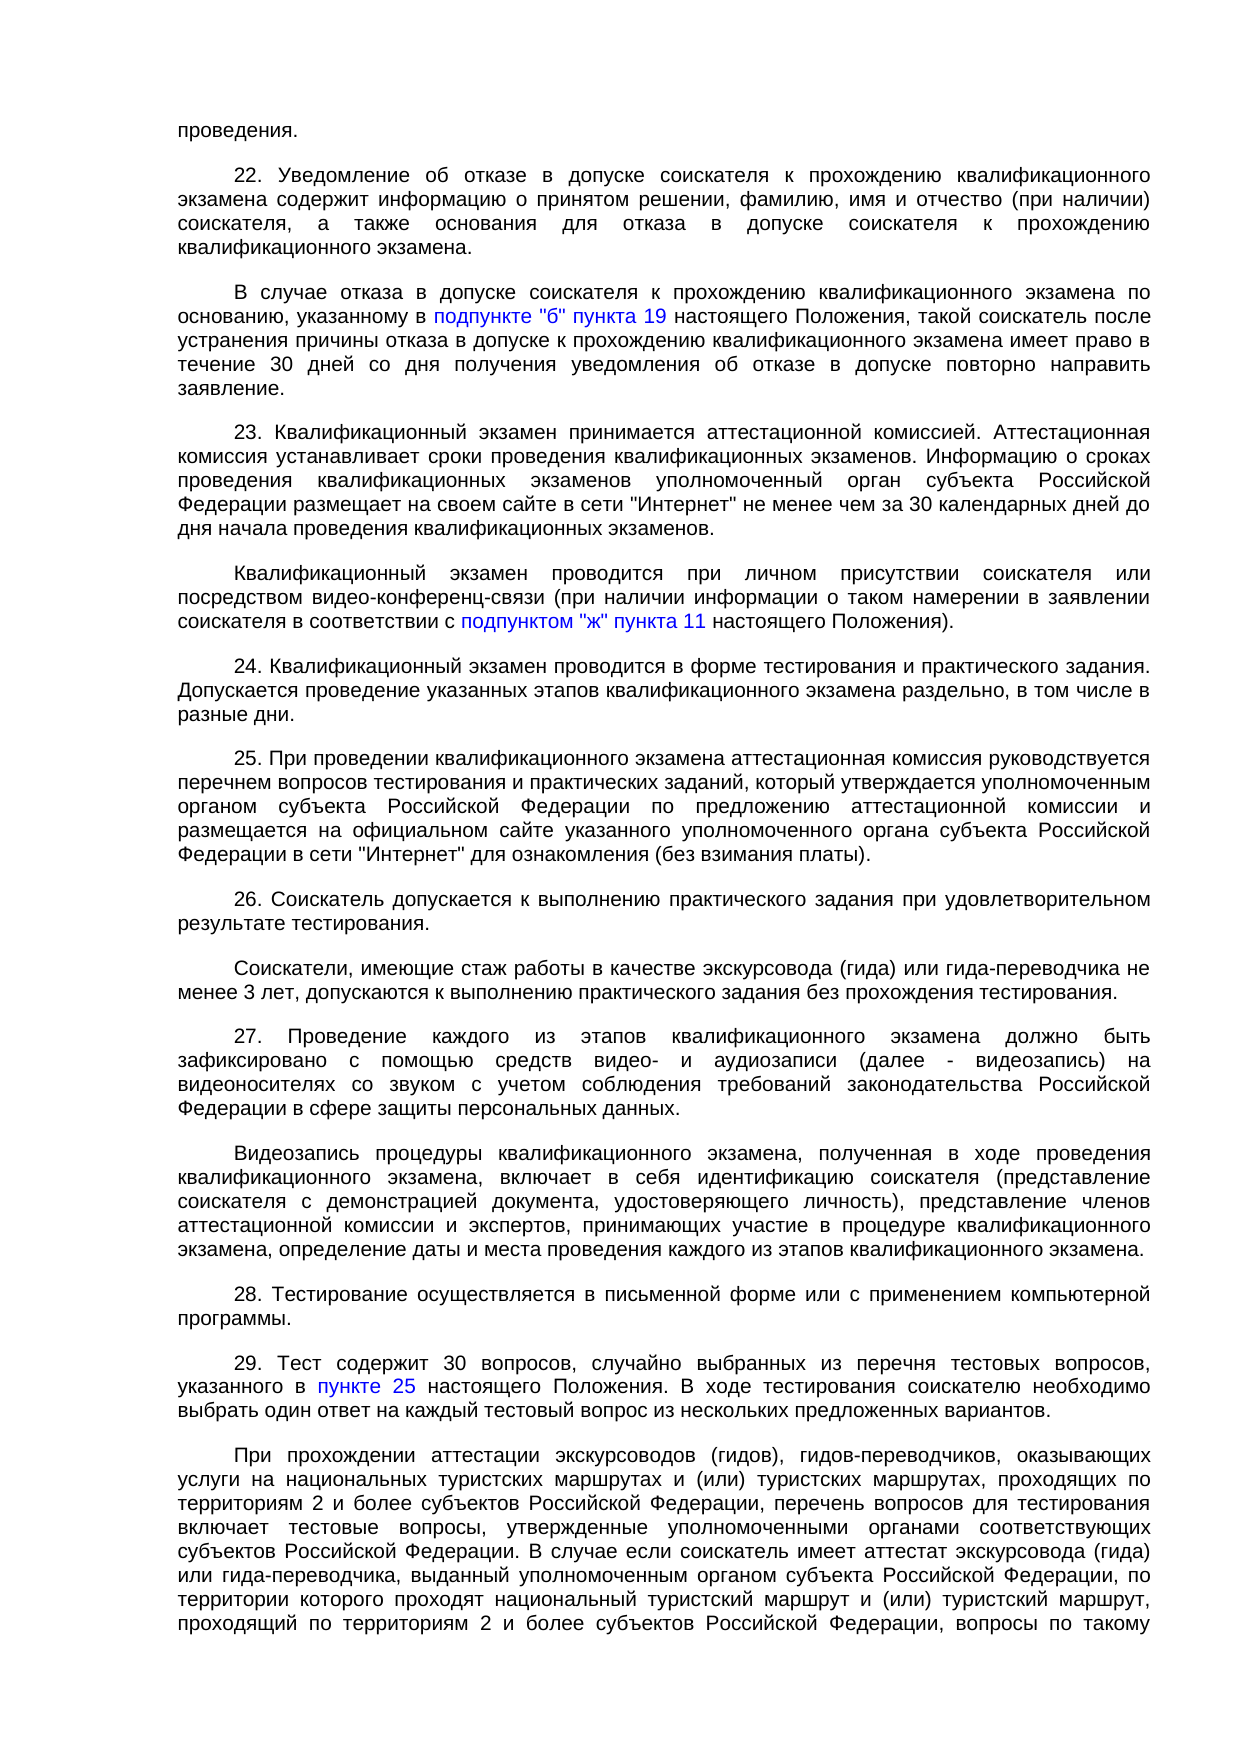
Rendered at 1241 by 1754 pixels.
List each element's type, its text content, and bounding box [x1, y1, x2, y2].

text 25. При проведении квалификационного экзамена аттестационная комиссия руководствуется перечнем вопросов тестирования и практических заданий, который утверждается уполномоченным органом субъекта Российской Федерации по предложению аттестационной комиссии и размещается на официальном сайте указанного уполномоченного органа субъекта Российской Федерации в сети "Интернет" для ознакомления (без взимания платы). [177, 746, 1152, 866]
text Видеозапись процедуры квалификационного экзамена, полученная в ходе проведения квалификационного экзамена, включает в себя идентификацию соискателя (представление соискателя с демонстрацией документа, удостоверяющего личность), представление членов аттестационной комиссии и экспертов, принимающих участие в процедуре квалификационного экзамена, определение даты и места проведения каждого из этапов квалификационного экзамена. [177, 1141, 1152, 1261]
text В случае отказа в допуске соискателя к прохождению квалификационного экзамена по основанию, указанному в подпункте "б" пункта 19 настоящего Положения, такой соискатель после устранения причины отказа в допуске к прохождению квалификационного экзамена имеет право в течение 30 дней со дня получения уведомления об отказе в допуске повторно направить заявление. [177, 279, 1152, 399]
text Соискатели, имеющие стаж работы в качестве экскурсовода (гида) или гида-переводчика не менее 3 лет, допускаются к выполнению практического задания без прохождения тестирования. [177, 956, 1152, 1003]
text 24. Квалификационный экзамен проводится в форме тестирования и практического задания. Допускается проведение указанных этапов квалификационного экзамена раздельно, в том числе в разные дни. [177, 653, 1152, 725]
text 28. Тестирование осуществляется в письменной форме или с применением компьютерной программы. [177, 1282, 1152, 1329]
text 29. Тест содержит 30 вопросов, случайно выбранных из перечня тестовых вопросов, указанного в пункте 25 настоящего Положения. В ходе тестирования соискателю необходимо выбрать один ответ на каждый тестовый вопрос из нескольких предложенных вариантов. [177, 1350, 1152, 1422]
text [177, 118, 1152, 142]
text Квалификационный экзамен проводится при личном присутствии соискателя или посредством видео-конференц-связи (при наличии информации о таком намерении в заявлении соискателя в соответствии с подпунктом "ж" пункта 11 настоящего Положения). [177, 561, 1152, 633]
text 22. Уведомление об отказе в допуске соискателя к прохождению квалификационного экзамена содержит информацию о принятом решении, фамилию, имя и отчество (при наличии) соискателя, а также основания для отказа в допуске соискателя к прохождению квалификационного экзамена. [177, 163, 1152, 259]
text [177, 1443, 1152, 1635]
text 26. Соискатель допускается к выполнению практического задания при удовлетворительном результате тестирования. [177, 887, 1152, 935]
text 23. Квалификационный экзамен принимается аттестационной комиссией. Аттестационная комиссия устанавливает сроки проведения квалификационных экзаменов. Информацию о сроках проведения квалификационных экзаменов уполномоченный орган субъекта Российской Федерации размещает на своем сайте в сети "Интернет" не менее чем за 30 календарных дней до дня начала проведения квалификационных экзаменов. [177, 420, 1152, 540]
text 27. Проведение каждого из этапов квалификационного экзамена должно быть зафиксировано с помощью средств видео- и аудиозаписи (далее - видеозапись) на видеоносителях со звуком с учетом соблюдения требований законодательства Российской Федерации в сфере защиты персональных данных. [177, 1024, 1152, 1120]
